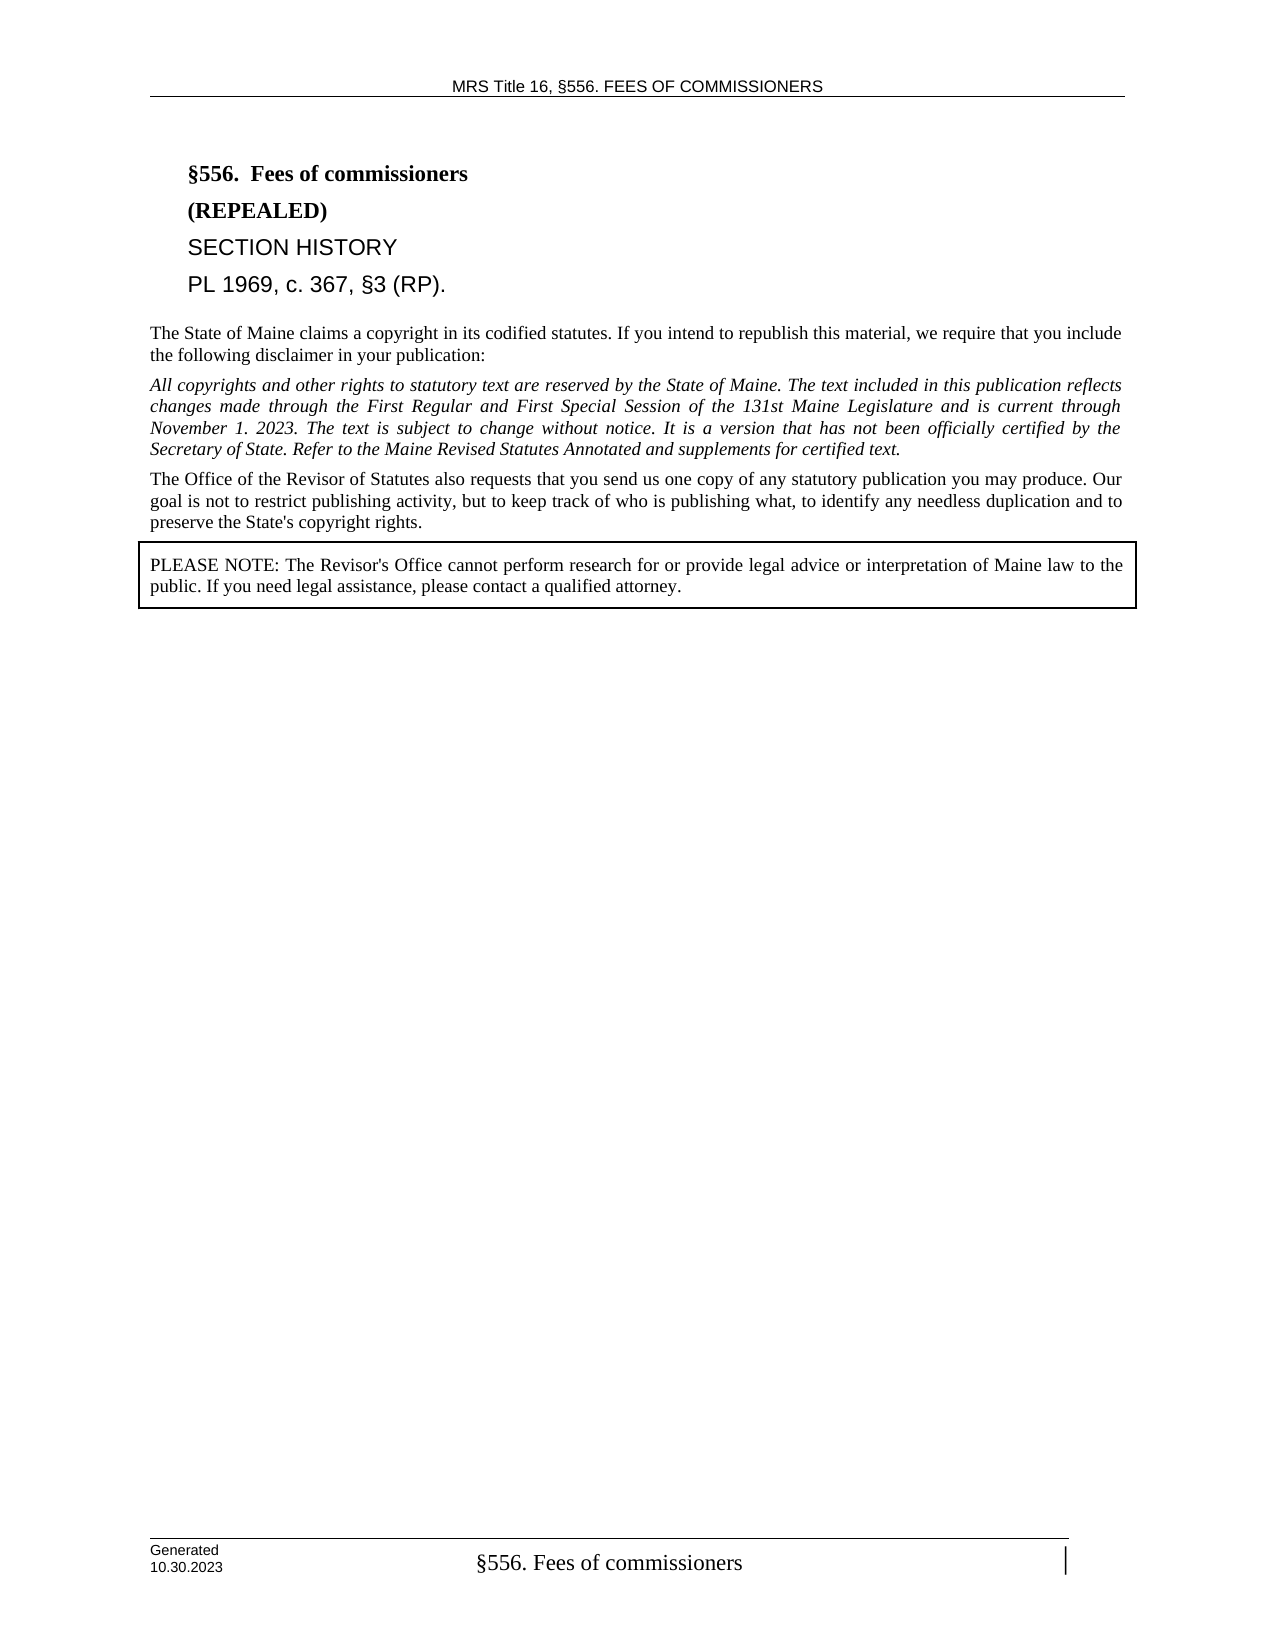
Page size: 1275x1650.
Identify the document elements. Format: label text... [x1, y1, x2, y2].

text PL 1969, c. 367, §3 (RP). [187, 271, 1125, 297]
text The State of Maine claims a copyright in its codified statutes. If you intend to republish this material, we require that you include the following disclaimer in your publication: [150, 322, 1125, 365]
text SECTION HISTORY [187, 234, 1125, 260]
text PLEASE NOTE: The Revisor's Office cannot perform research for or provide legal advice or interpretation of Maine law to the public. If you need legal assistance, please contact a qualified attorney. [140, 543, 1135, 607]
text All copyrights and other rights to statutory text are reserved by the State of Maine. The text included in this publication reflects changes made through the First Regular and First Special Session of the 131st Maine Legislature and is current through November 1. 2023 . The text is subject to change without notice. It is a version that has not been officially certified by the Secretary of State. Refer to the Maine Revised Statutes Annotated and supplements for certified text. [150, 373, 1125, 460]
text The Office of the Revisor of Statutes also requests that you send us one copy of any statutory publication you may produce. Our goal is not to restrict publishing activity, but to keep track of who is publishing what, to identify any needless duplication and to preserve the State's copyright rights. [150, 468, 1125, 533]
text (REPEALED) [187, 197, 1125, 223]
text §556. Fees of commissioners [187, 160, 1125, 187]
